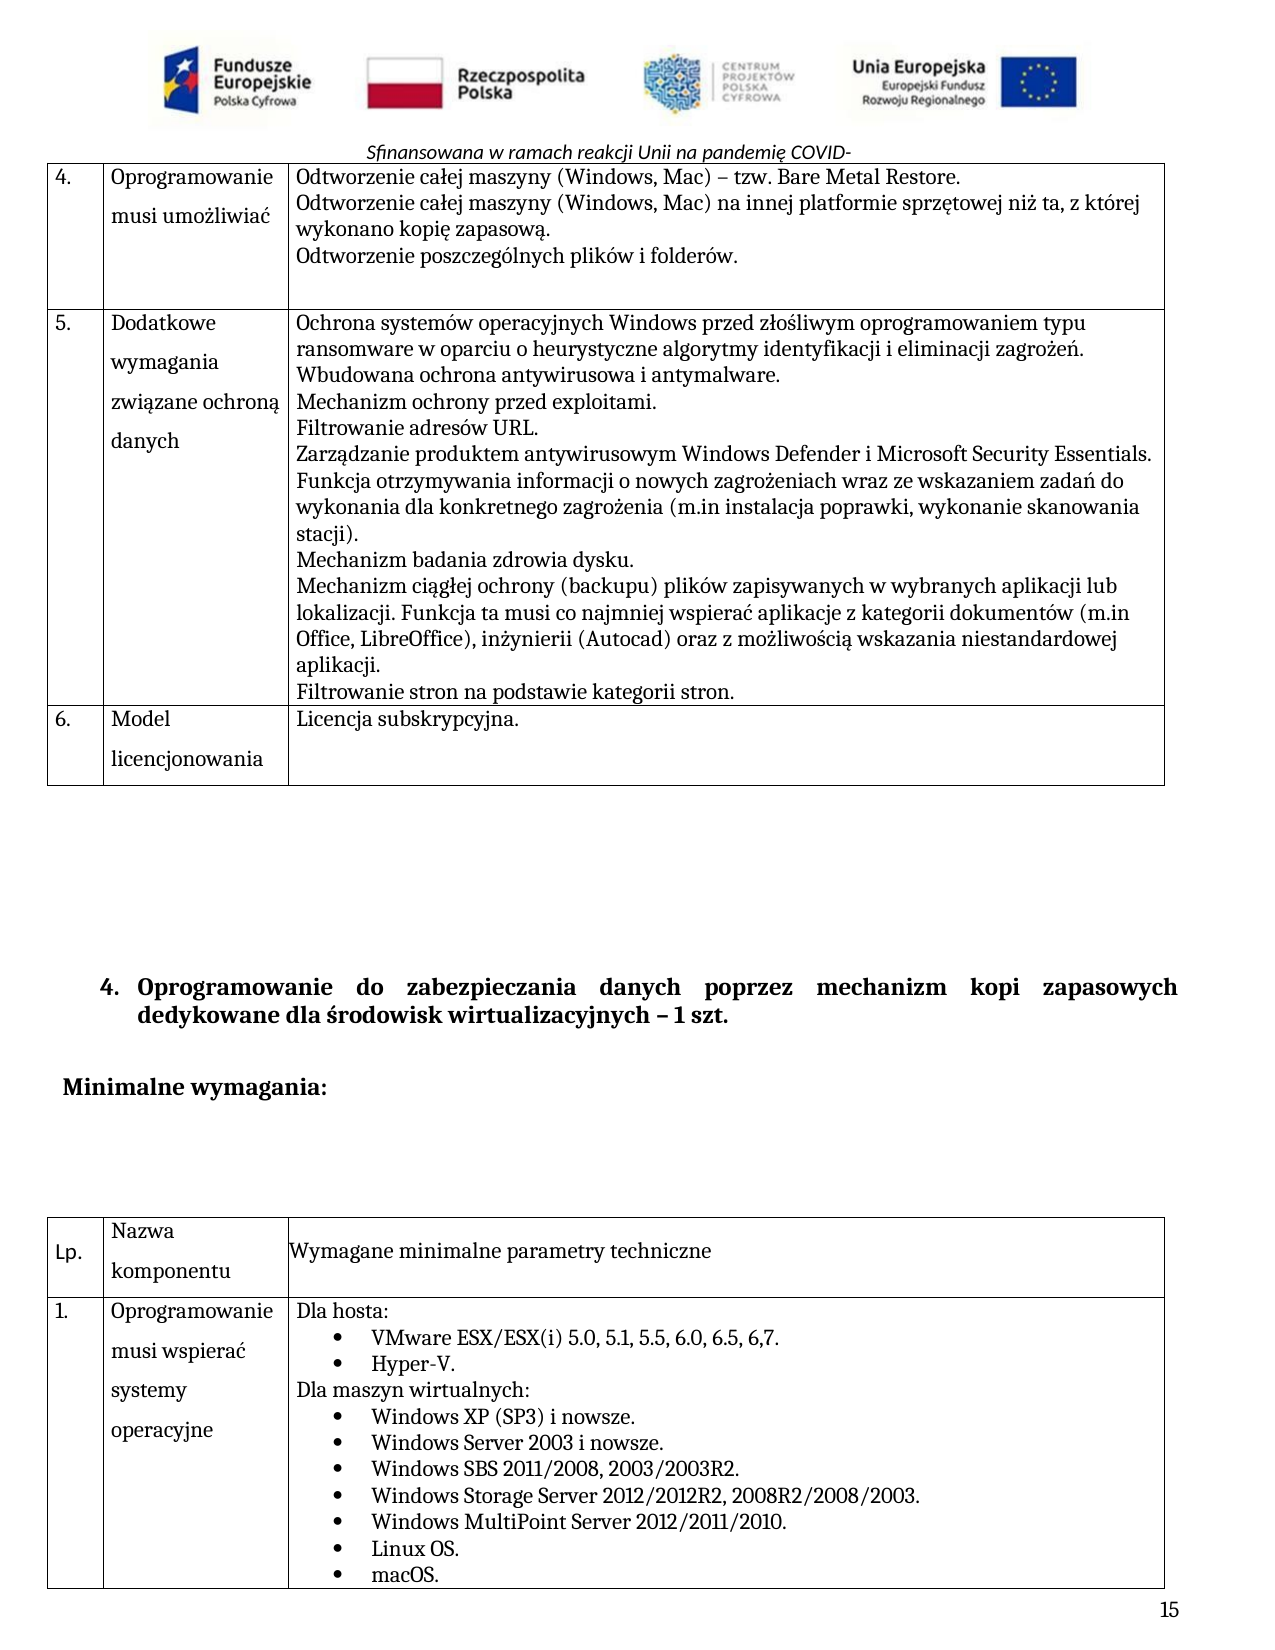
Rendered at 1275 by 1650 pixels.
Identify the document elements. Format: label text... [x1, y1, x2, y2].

table_cell Ochrona systemów operacyjnych Windows przed złośliwym oprogramowaniem typu ransomware w oparciu o heurystyczne algorytmy identyfikacji i eliminacji zagrożeń. Wbudowana ochrona antywirusowa i antymalware. Mechanizm ochrony przed exploitami. Filtrowanie adresów URL. Zarządzanie produktem antywirusowym Windows Defender i Microsoft Security Essentials. Funkcja otrzymywania informacji o nowych zagrożeniach wraz ze wskazaniem zadań do wykonania dla konkretnego zagrożenia (m.in instalacja poprawki, wykonanie skanowania stacji). Mechanizm badania zdrowia dysku. Mechanizm ciągłej ochrony (backupu) plików zapisywanych w wybranych aplikacji lub lokalizacji. Funkcja ta musi co najmniej wspierać aplikacje z kategorii dokumentów (m.in Office, LibreOffice), inżynierii (Autocad) oraz z możliwością wskazania niestandardowej aplikacji. Filtrowanie stron na podstawie kategorii stron. [289, 310, 1164, 705]
table_cell Oprogramowanie musi umożliwiać [104, 164, 288, 308]
text Minimalne wymagania: [62, 1073, 1179, 1102]
list Oprogramowanie do zabezpieczania danych poprzez mechanizm kopi zapasowych dedykowane dla środowisk wirtualizacyjnych – 1 szt. [100, 973, 1179, 1030]
table_cell [48, 164, 103, 308]
table_header Wymagane minimalne parametry techniczne [289, 1218, 1164, 1297]
table_cell [48, 706, 103, 785]
table_header Lp. [48, 1218, 103, 1297]
table_header Nazwa komponentu [104, 1218, 288, 1297]
table_cell Odtworzenie całej maszyny (Windows, Mac) – tzw. Bare Metal Restore. Odtworzenie całej maszyny (Windows, Mac) na innej platformie sprzętowej niż ta, z której wykonano kopię zapasową. Odtworzenie poszczególnych plików i folderów. [289, 164, 1164, 308]
table_cell Dla hosta: VMware ESX/ESX(i) 5.0, 5.1, 5.5, 6.0, 6.5, 6,7. Hyper-V. Dla maszyn wirtualnych: Windows XP (SP3) i nowsze. Windows Server 2003 i nowsze. Windows SBS 2011/2008, 2003/2003R2. Windows Storage Server 2012/2012R2, 2008R2/2008/2003. Windows MultiPoint Server 2012/2011/2010. Linux OS. macOS. [289, 1298, 1164, 1588]
table_cell Dodatkowe wymagania związane ochroną danych [104, 310, 288, 705]
table_cell [48, 310, 103, 705]
table_cell Oprogramowanie musi wspierać systemy operacyjne [104, 1298, 288, 1588]
table_cell [48, 1298, 103, 1588]
picture [147, 30, 1092, 131]
table_cell Model licencjonowania [104, 706, 288, 785]
table_cell Licencja subskrypcyjna. [289, 706, 1164, 785]
